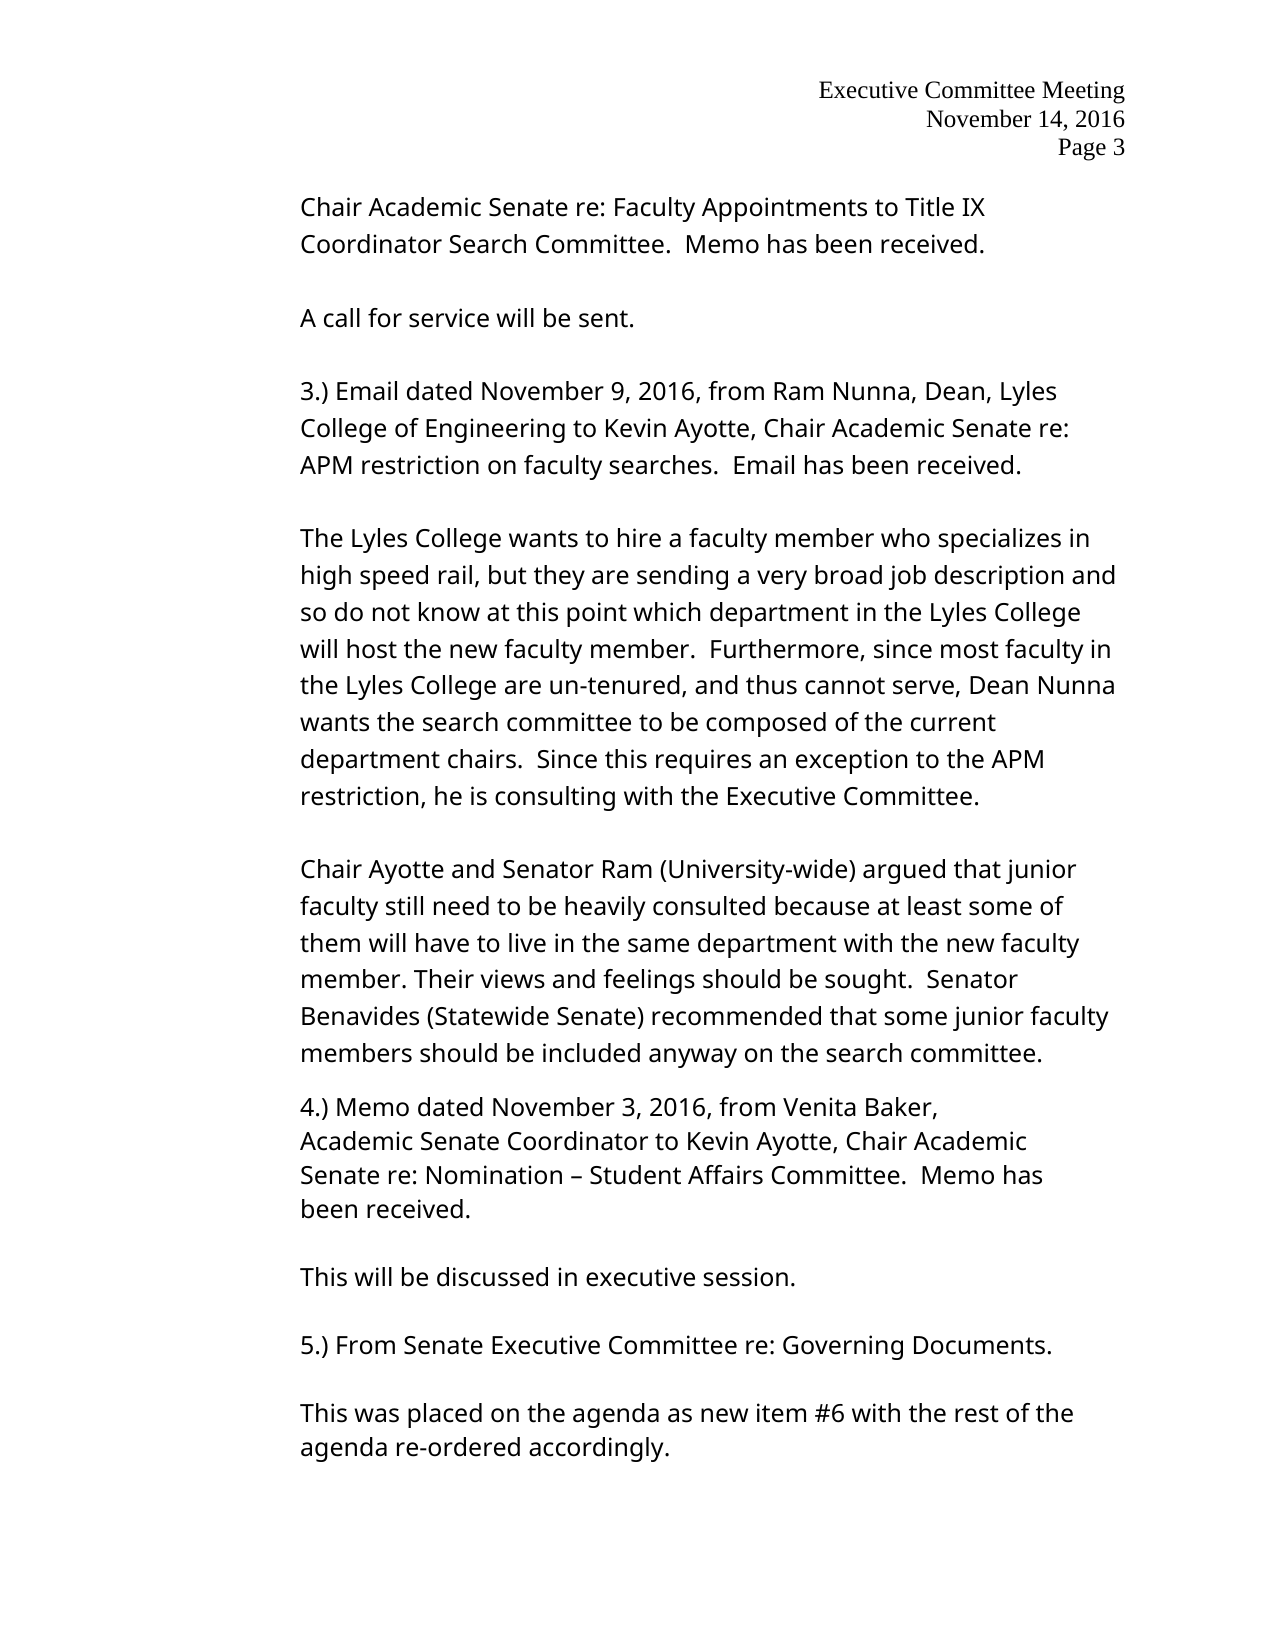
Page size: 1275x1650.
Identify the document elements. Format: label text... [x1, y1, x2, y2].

text Senate re: Nomination – Student Affairs Committee. Memo has [300, 1157, 1125, 1191]
text 5.) From Senate Executive Committee re: Governing Documents. [300, 1328, 1125, 1362]
list The Lyles College wants to hire a faculty member who specializes in high speed rail, but they are sending a very broad job description and so do not know at this point which department in the Lyles College will host the new faculty member. Furthermore, since most faculty in the Lyles College are un-tenured, and thus cannot serve, Dean Nunna wants the search committee to be composed of the current department chairs. Since this requires an exception to the APM restriction, he is consulting with the Executive Committee. [300, 521, 1125, 812]
list Chair Ayotte and Senator Ram (University-wide) argued that junior faculty still need to be heavily consulted because at least some of them will have to live in the same department with the new faculty member. Their views and feelings should be sought. Senator Benavides (Statewide Senate) recommended that some junior faculty members should be included anyway on the search committee. [300, 852, 1125, 1070]
list A call for service will be sent. [300, 300, 1125, 334]
text been received. [300, 1191, 1125, 1225]
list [300, 190, 1125, 261]
text This will be discussed in executive session. [300, 1259, 1125, 1293]
text 4.) Memo dated November 3, 2016, from Venita Baker, [300, 1089, 1125, 1123]
text This was placed on the agenda as new item #6 with the rest of the [300, 1396, 1125, 1430]
list 3.) Email dated November 9, 2016, from Ram Nunna, Dean, Lyles College of Engineering to Kevin Ayotte, Chair Academic Senate re: APM restriction on faculty searches. Email has been received. [300, 374, 1125, 481]
text Academic Senate Coordinator to Kevin Ayotte, Chair Academic [300, 1123, 1125, 1157]
text agenda re-ordered accordingly. [300, 1430, 1125, 1464]
